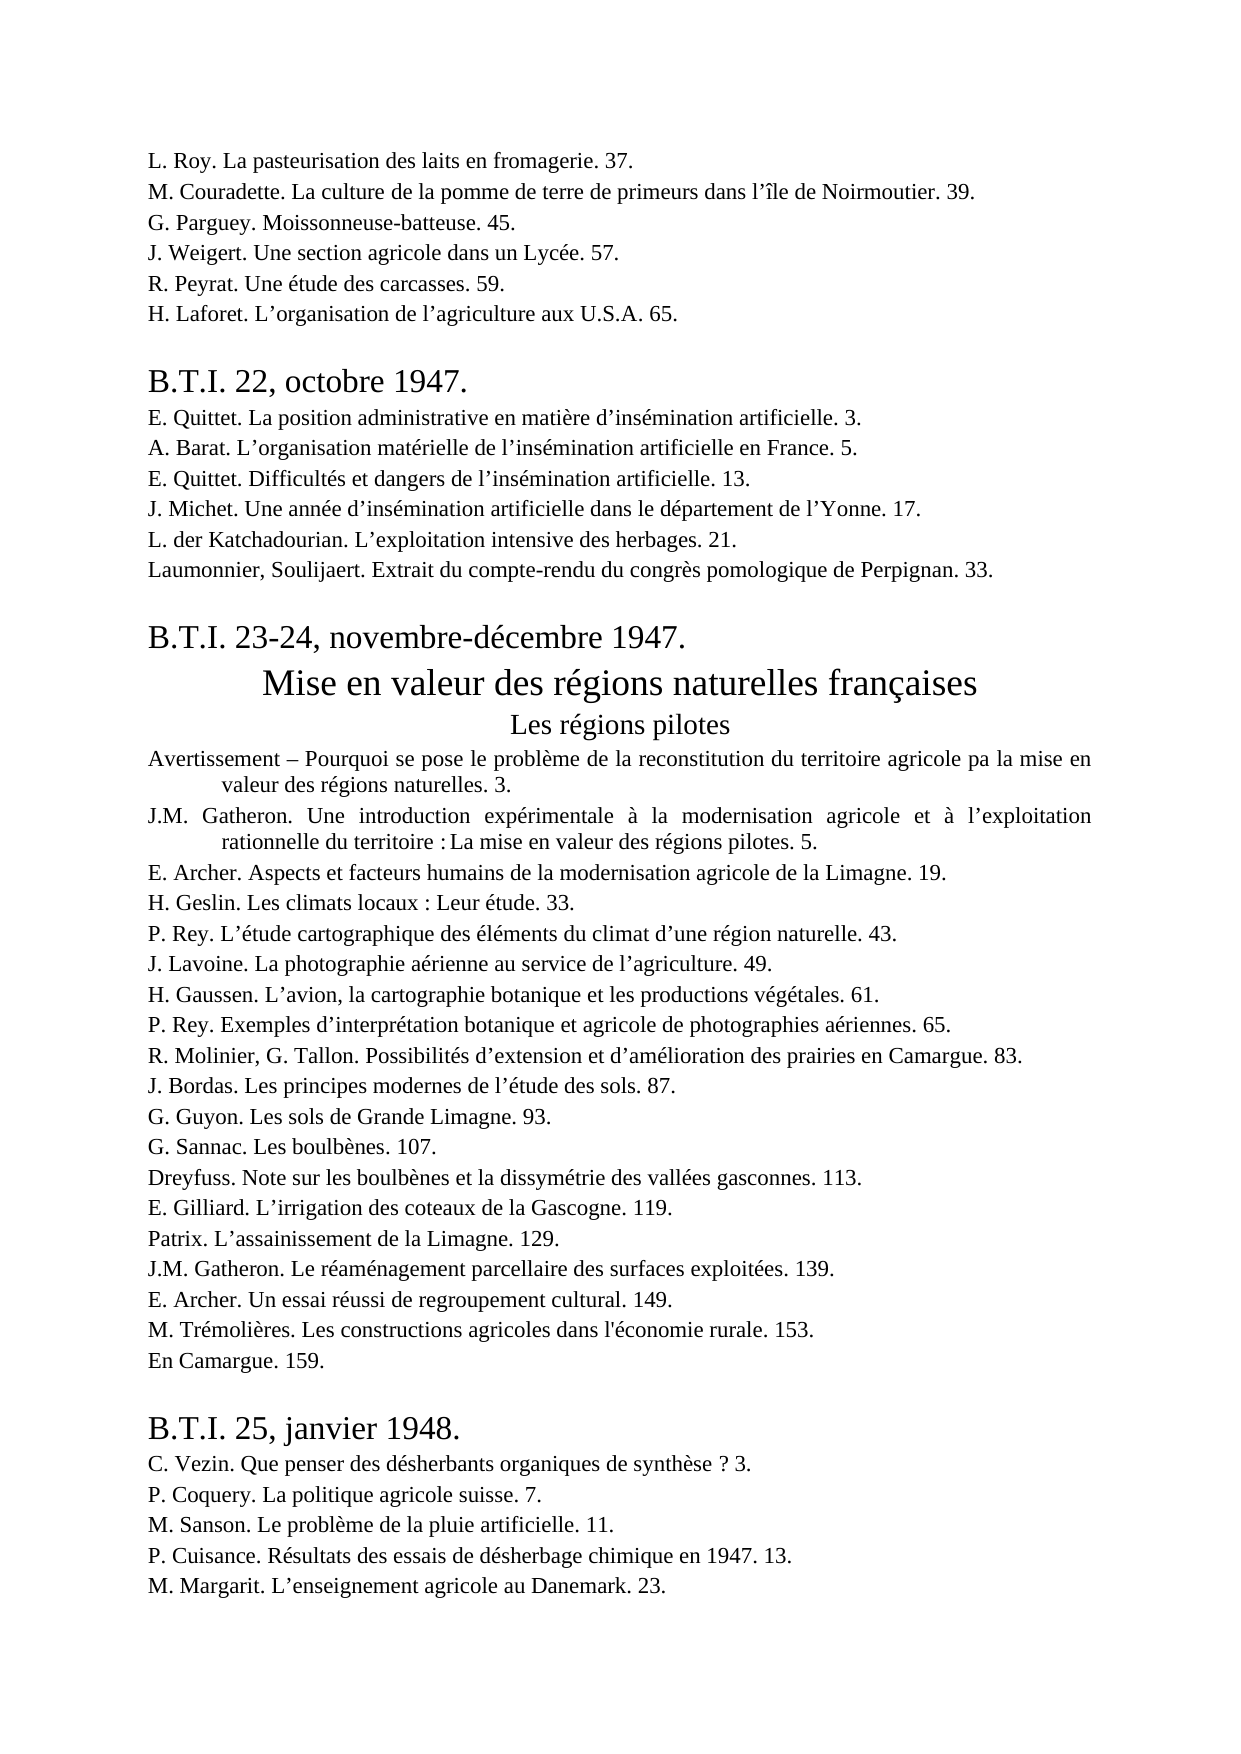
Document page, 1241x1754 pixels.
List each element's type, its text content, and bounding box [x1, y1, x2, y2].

text Les régions pilotes [148, 707, 1093, 741]
text Avertissement – Pourquoi se pose le problème de la reconstitution du territoire agricole pa la mise en valeur des régions naturelles. 3. [148, 745, 1093, 798]
text Patrix. L’assainissement de la Limagne. 129. [148, 1225, 1093, 1251]
text R. Molinier, G. Tallon. Possibilités d’extension et d’amélioration des prairies en Camargue. 83. [148, 1042, 1093, 1068]
text P. Coquery. La politique agricole suisse. 7. [148, 1481, 1093, 1507]
text E. Archer. Aspects et facteurs humains de la modernisation agricole de la Limagne. 19. [148, 859, 1093, 885]
text L. der Katchadourian. L’exploitation intensive des herbages. 21. [148, 526, 1093, 552]
text B.T.I. 25, janvier 1948. [148, 1408, 1093, 1446]
text Dreyfuss. Note sur les boulbènes et la dissymétrie des vallées gasconnes. 113. [148, 1164, 1093, 1190]
text C. Vezin. Que penser des désherbants organiques de synthèse ? 3. [148, 1451, 1093, 1477]
text A. Barat. L’organisation matérielle de l’insémination artificielle en France. 5. [148, 434, 1093, 461]
text P. Rey. Exemples d’interprétation botanique et agricole de photographies aériennes. 65. [148, 1011, 1093, 1038]
text H. Laforet. L’organisation de l’agriculture aux U.S.A. 65. [148, 300, 1093, 327]
text P. Cuisance. Résultats des essais de désherbage chimique en 1947. 13. [148, 1542, 1093, 1568]
text J. Weigert. Une section agricole dans un Lycée. 57. [148, 239, 1093, 266]
text L. Roy. La pasteurisation des laits en fromagerie. 37. [148, 148, 1093, 174]
text M. Couradette. La culture de la pomme de terre de primeurs dans l’île de Noirmoutier. 39. [148, 178, 1093, 204]
text M. Sanson. Le problème de la pluie artificielle. 11. [148, 1512, 1093, 1538]
text B.T.I. 22, octobre 1947. [148, 361, 1093, 399]
text M. Margarit. L’enseignement agricole au Danemark. 23. [148, 1573, 1093, 1599]
text P. Rey. L’étude cartographique des éléments du climat d’une région naturelle. 43. [148, 920, 1093, 946]
text J. Lavoine. La photographie aérienne au service de l’agriculture. 49. [148, 950, 1093, 977]
text J.M. Gatheron. Une introduction expérimentale à la modernisation agricole et à l’exploitation rationnelle du territoire : La mise en valeur des régions pilotes. 5. [148, 802, 1093, 854]
text E. Quittet. Difficultés et dangers de l’insémination artificielle. 13. [148, 465, 1093, 491]
text Laumonnier, Soulijaert. Extrait du compte-rendu du congrès pomologique de Perpignan. 33. [148, 556, 1093, 583]
text M. Trémolières. Les constructions agricoles dans l'économie rurale. 153. [148, 1316, 1093, 1343]
text R. Peyrat. Une étude des carcasses. 59. [148, 270, 1093, 296]
text H. Geslin. Les climats locaux : Leur étude. 33. [148, 889, 1093, 916]
text G. Sannac. Les boulbènes. 107. [148, 1133, 1093, 1160]
text J. Bordas. Les principes modernes de l’étude des sols. 87. [148, 1072, 1093, 1099]
text G. Parguey. Moissonneuse-batteuse. 45. [148, 209, 1093, 235]
text E. Archer. Un essai réussi de regroupement cultural. 149. [148, 1286, 1093, 1312]
text J. Michet. Une année d’insémination artificielle dans le département de l’Yonne. 17. [148, 495, 1093, 522]
text E. Gilliard. L’irrigation des coteaux de la Gascogne. 119. [148, 1194, 1093, 1221]
text Mise en valeur des régions naturelles françaises [148, 660, 1093, 703]
text J.M. Gatheron. Le réaménagement parcellaire des surfaces exploitées. 139. [148, 1255, 1093, 1282]
text G. Guyon. Les sols de Grande Limagne. 93. [148, 1103, 1093, 1129]
text H. Gaussen. L’avion, la cartographie botanique et les productions végétales. 61. [148, 981, 1093, 1007]
text B.T.I. 23-24, novembre-décembre 1947. [148, 617, 1093, 656]
text En Camargue. 159. [148, 1347, 1093, 1373]
text E. Quittet. La position administrative en matière d’insémination artificielle. 3. [148, 404, 1093, 430]
